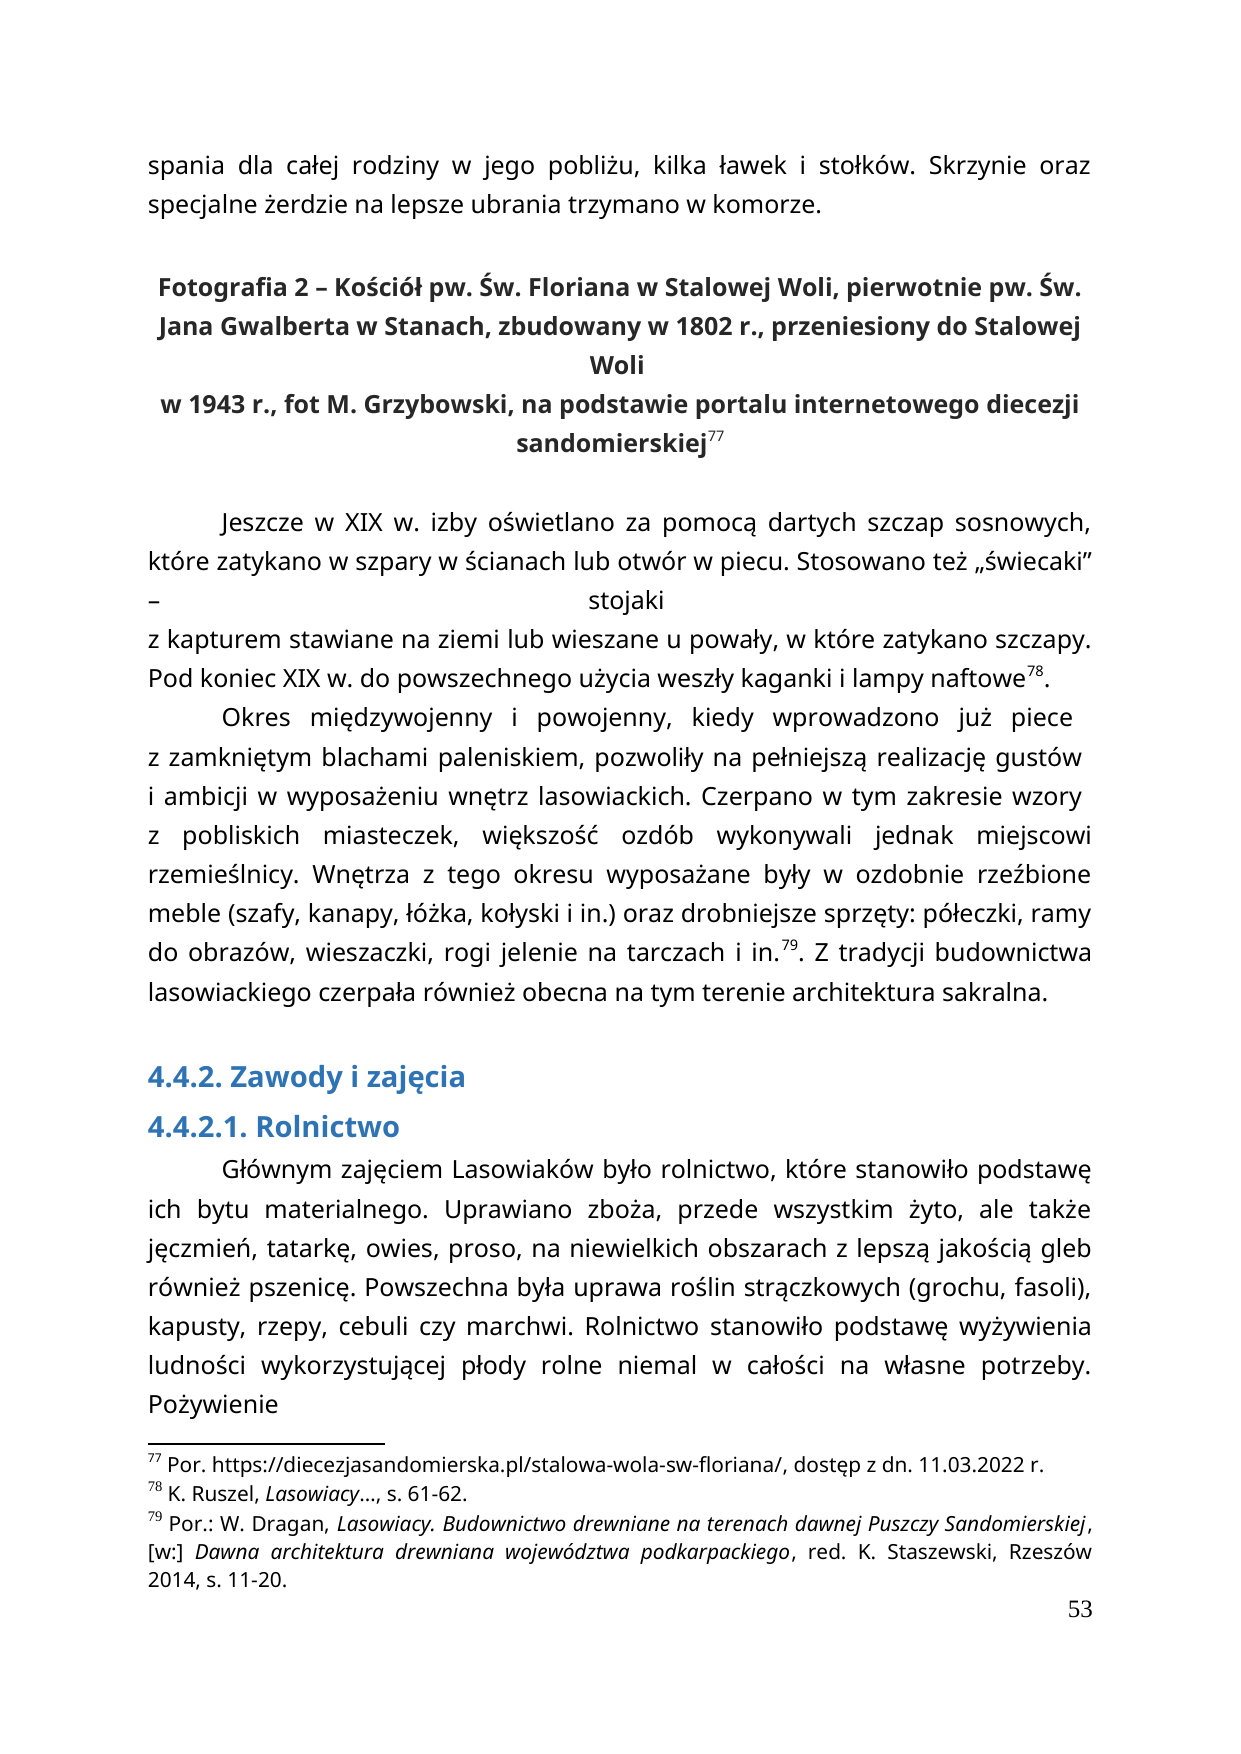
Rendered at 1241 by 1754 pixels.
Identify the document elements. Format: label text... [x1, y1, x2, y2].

subtitle 4.4.2.1. Rolnictwo [148, 1107, 1093, 1146]
text Wyposażenie wnętrz miało ścisły związek z urządzeniami ogniowymi. Pierwotne wnętrza w chałupach dymnych prezentowały się nader ubogo. Izba mieszkalna „stojąca w dymie” wyposażona była tylko w najniezbędniejsze sprzęty: „babkę”, tj. słup ulepiony z gliny, na którym palono, „wyrko” – pryczę do spania dla całej rodziny w jego pobliżu, kilka ławek i stołków. Skrzynie oraz specjalne żerdzie na lepsze ubrania trzymano w komorze. [148, 148, 1093, 221]
text Okres międzywojenny i powojenny, kiedy wprowadzono już piece z zamkniętym blachami paleniskiem, pozwoliły na pełniejszą realizację gustów i ambicji w wyposażeniu wnętrz lasowiackich. Czerpano w tym zakresie wzory z pobliskich miasteczek, większość ozdób wykonywali jednak miejscowi rzemieślnicy. Wnętrza z tego okresu wyposażane były w ozdobnie rzeźbione meble (szafy, kanapy, łóżka, kołyski i in.) oraz drobniejsze sprzęty: półeczki, ramy do obrazów, wieszaczki, rogi jelenie na tarczach i in.. Z tradycji budownictwa lasowiackiego czerpała również obecna na tym terenie architektura sakralna. [148, 700, 1093, 1008]
subtitle 4.4.2. Zawody i zajęcia [148, 1057, 1093, 1096]
subtitle Fotografia 2 – Kościół pw. Św. Floriana w Stalowej Woli, pierwotnie pw. Św. Jana Gwalberta w Stanach, zbudowany w 1802 r., przeniesiony do Stalowej Woli w 1943 r., fot M. Grzybowski, na podstawie portalu internetowego diecezji sandomierskiej [148, 269, 1093, 460]
text Jeszcze w XIX w. izby oświetlano za pomocą dartych szczap sosnowych, które zatykano w szpary w ścianach lub otwór w piecu. Stosowano też „świecaki” – stojaki z kapturem stawiane na ziemi lub wieszane u powały, w które zatykano szczapy. Pod koniec XIX w. do powszechnego użycia weszły kaganki i lampy naftowe. [148, 504, 1093, 695]
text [148, 1152, 1093, 1421]
